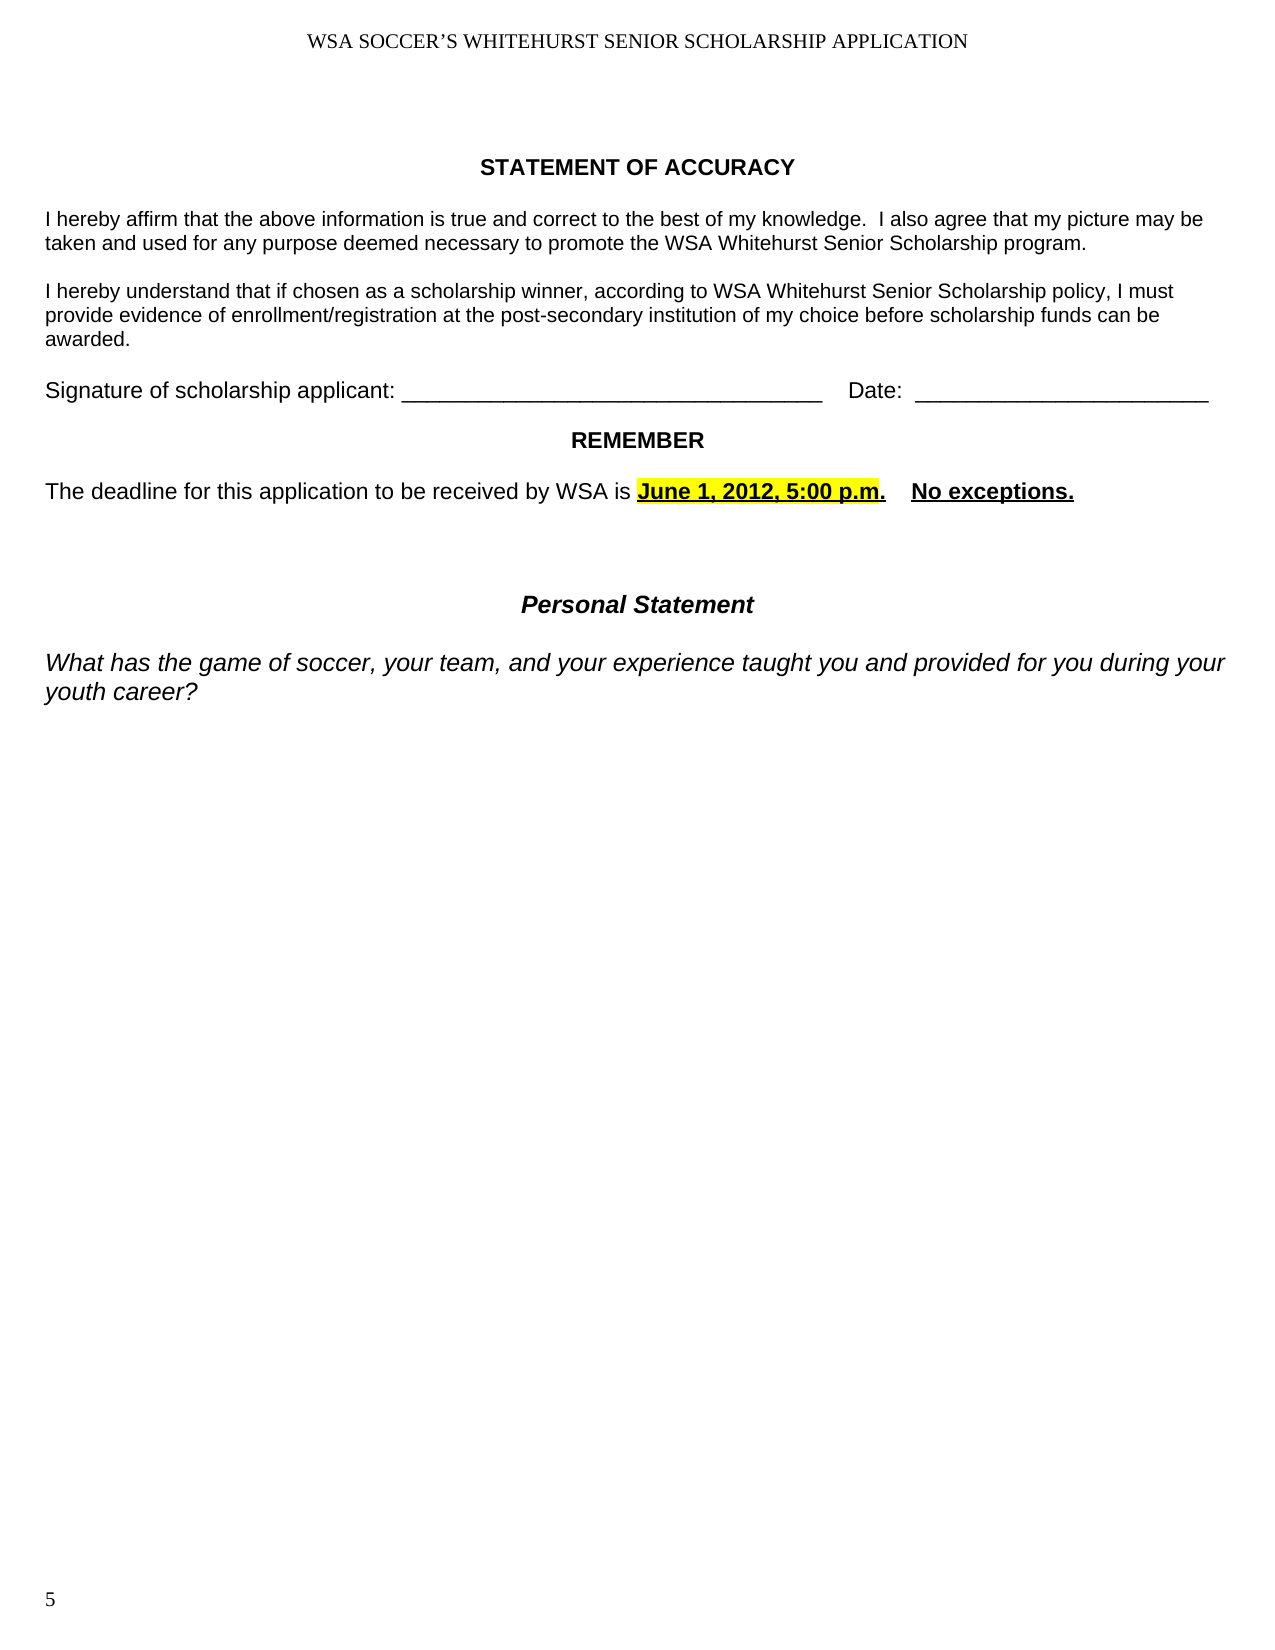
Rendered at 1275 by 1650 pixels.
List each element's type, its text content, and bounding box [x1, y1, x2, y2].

subtitle REMEMBER [45, 427, 1230, 454]
text I hereby understand that if chosen as a scholarship winner, according to WSA Whitehurst Senior Scholarship policy, I must provide evidence of enrollment/registration at the post-secondary institution of my choice before scholarship funds can be awarded. [45, 279, 1230, 351]
text Signature of scholarship applicant: _________________________________ Date: _______________________ [45, 377, 1230, 403]
text What has the game of soccer, your team, and your experience taught you and provided for you during your youth career? [45, 648, 1230, 705]
text I hereby affirm that the above information is true and correct to the best of my knowledge. I also agree that my picture may be taken and used for any purpose deemed necessary to promote the WSA Whitehurst Senior Scholarship program. [45, 207, 1230, 255]
text Personal Statement [45, 590, 1230, 619]
text The deadline for this application to be received by WSA is June 1, 2012, 5:00 p.m. No exceptions. [45, 478, 637, 504]
text The deadline for this application to be received by WSA is June 1, 2012, 5:00 p.m. No exceptions. [879, 478, 1230, 504]
subtitle STATEMENT OF ACCURACY [45, 154, 1230, 180]
